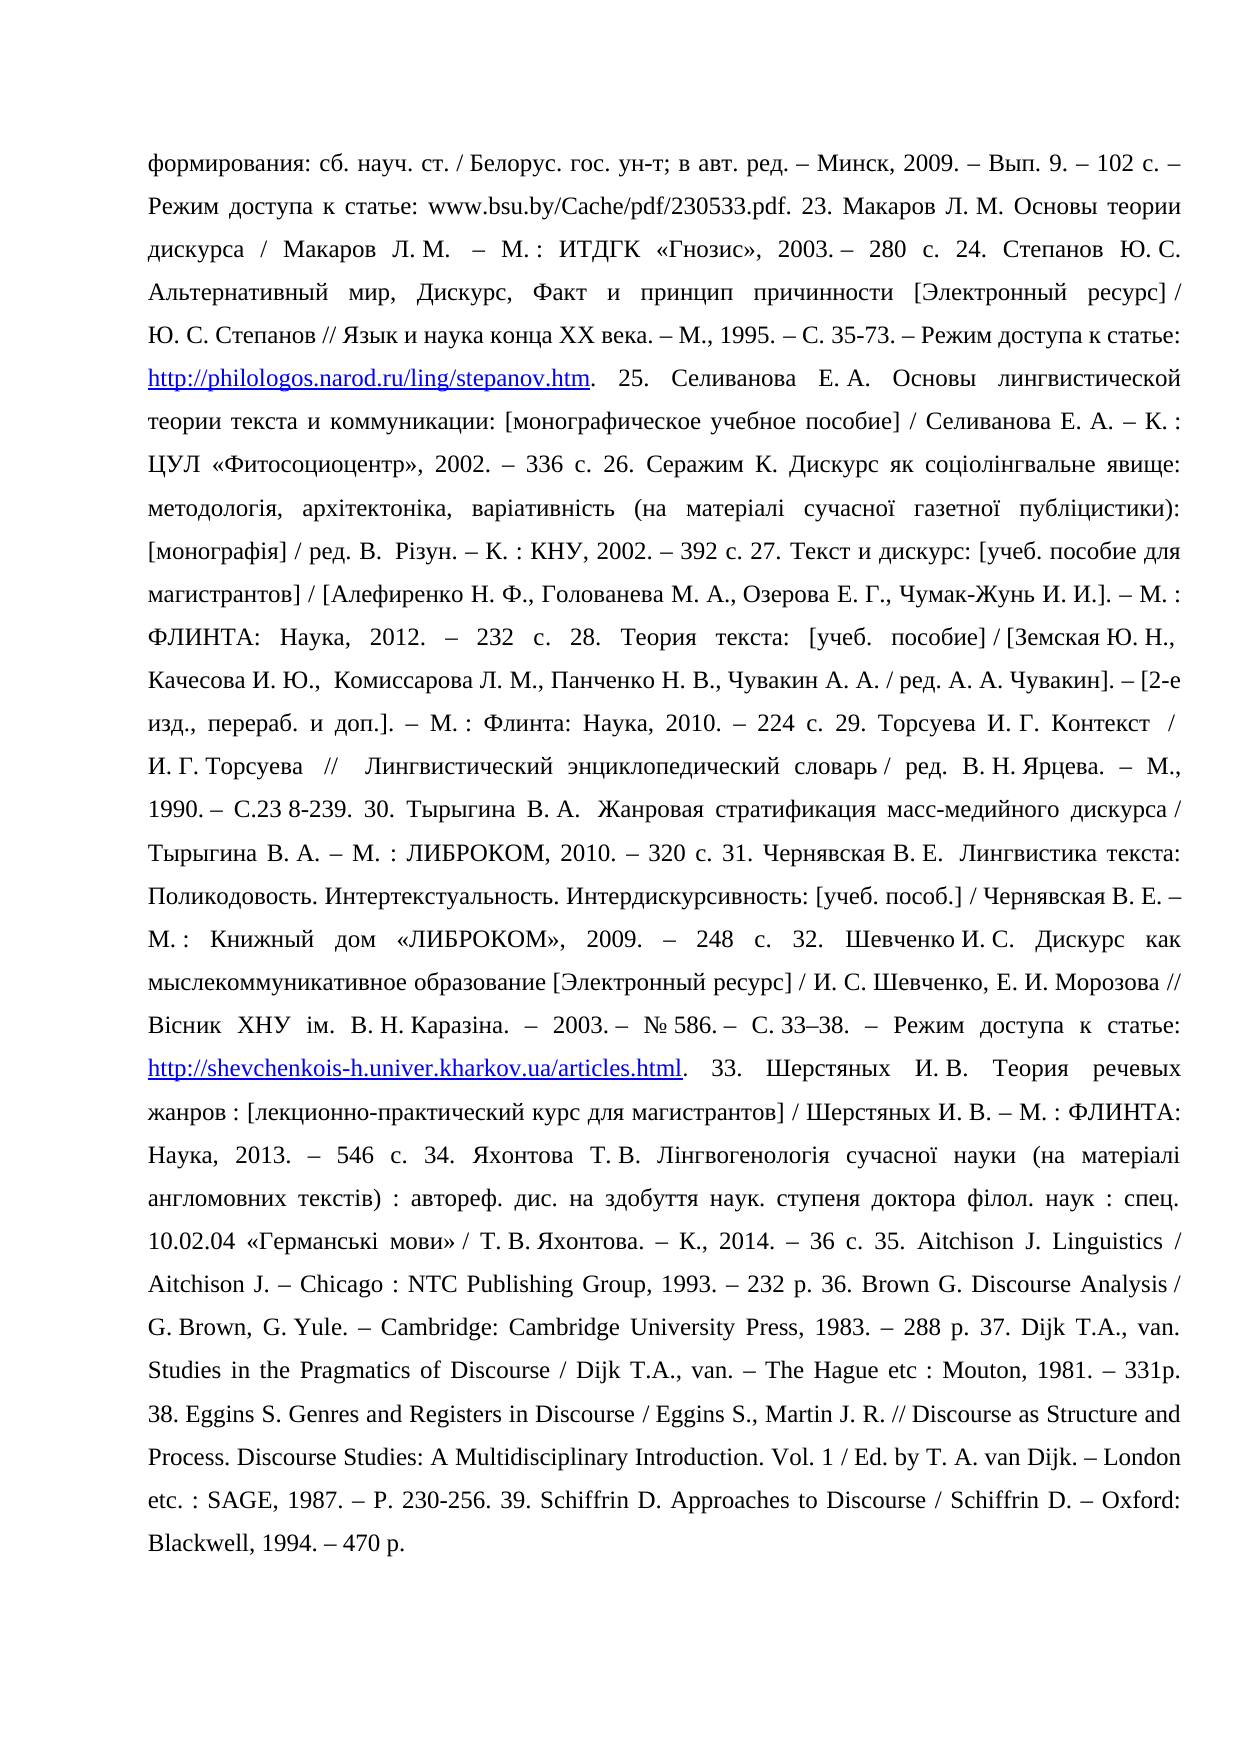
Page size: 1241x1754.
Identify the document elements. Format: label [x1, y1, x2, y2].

list [148, 148, 1181, 1557]
